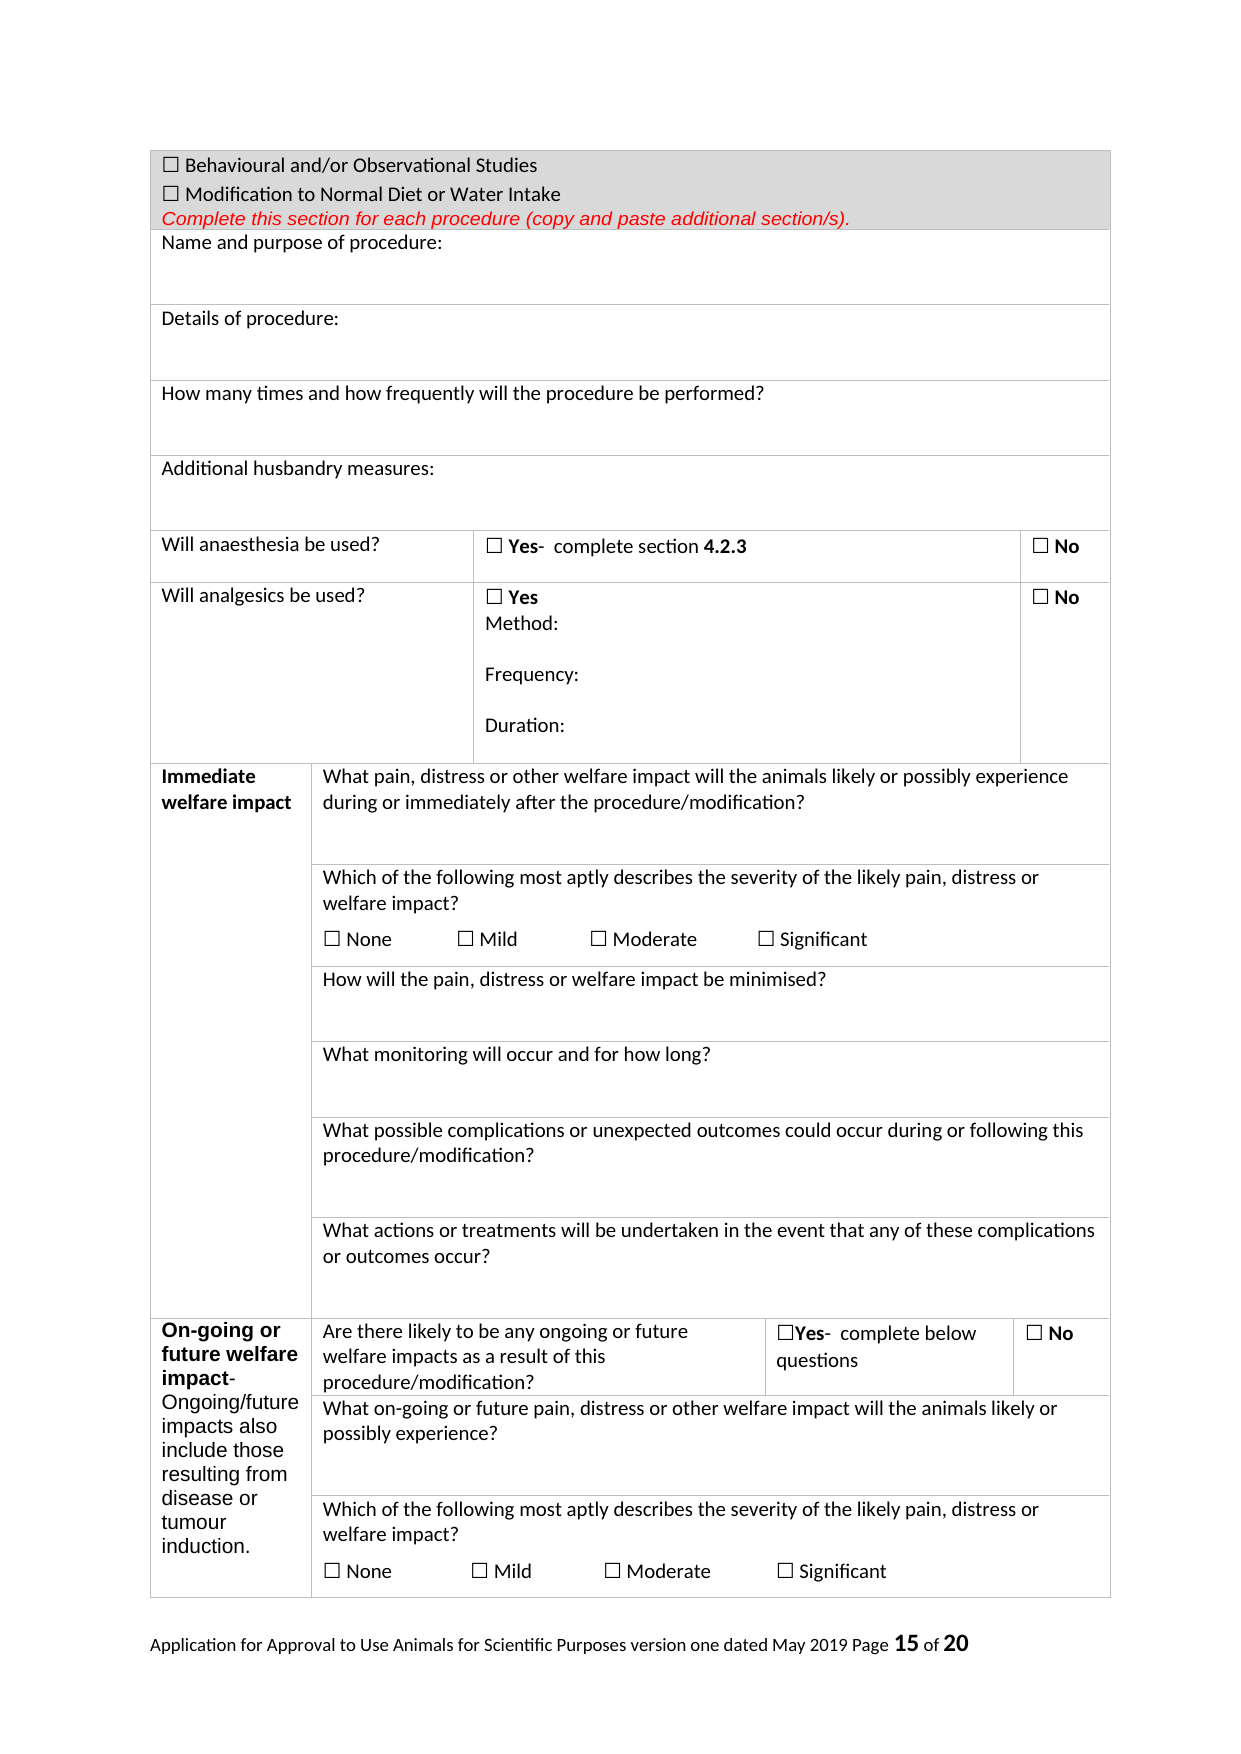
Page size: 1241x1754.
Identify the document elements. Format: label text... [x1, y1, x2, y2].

table_cell What actions or treatments will be undertaken in the event that any of these complications or outcomes occur? [312, 1217, 1110, 1318]
table_cell No [1021, 530, 1110, 582]
table_cell Moderate [578, 924, 741, 966]
table_cell What possible complications or unexpected outcomes could occur during or following this procedure/modification? [312, 1116, 1110, 1217]
table_cell Moderate [592, 1555, 760, 1597]
table_cell Immediate welfare impact [151, 764, 311, 1318]
table_cell Significant [741, 924, 1110, 966]
table_cell Mild [445, 924, 578, 966]
table_cell What pain, distress or other welfare impact will the animals likely or possibly experience during or immediately after the procedure/modification? [312, 763, 1110, 864]
table_cell None [312, 1555, 459, 1597]
table_cell Which of the following most aptly describes the severity of the likely pain, distress or welfare impact? [312, 864, 1110, 924]
table_cell How many times and how frequently will the procedure be performed? [151, 380, 1110, 455]
table_cell Additional husbandry measures: [151, 455, 1110, 530]
table_cell What monitoring will occur and for how long? [312, 1041, 1110, 1116]
table_cell Yes- complete section 4.2.3 [474, 531, 1020, 582]
table_cell Will anaesthesia be used? [151, 531, 473, 582]
table_cell No [1021, 582, 1110, 763]
table_cell What on-going or future pain, distress or other welfare impact will the animals likely or possibly experience? [312, 1395, 1110, 1495]
table_cell Significant [760, 1555, 1110, 1597]
table_cell Yes- complete below questions [766, 1319, 1013, 1394]
table_cell None [312, 924, 445, 966]
table_cell Yes Method: Frequency: Duration: [474, 583, 1020, 763]
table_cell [151, 151, 1110, 229]
table_cell No [1014, 1318, 1110, 1394]
table_cell Are there likely to be any ongoing or future welfare impacts as a result of this procedure/modification? [312, 1319, 765, 1394]
table_cell On-going or future welfare impact- Ongoing/future impacts also include those resulting from disease or tumour induction. [151, 1319, 311, 1597]
table_cell Name and purpose of procedure: [151, 229, 1110, 304]
table_cell Which of the following most aptly describes the severity of the likely pain, distress or welfare impact? [312, 1495, 1110, 1555]
table_cell Mild [459, 1555, 592, 1597]
table_cell Will analgesics be used? [151, 583, 473, 763]
table_cell How will the pain, distress or welfare impact be minimised? [312, 966, 1110, 1041]
table_cell Details of procedure: [151, 304, 1110, 379]
